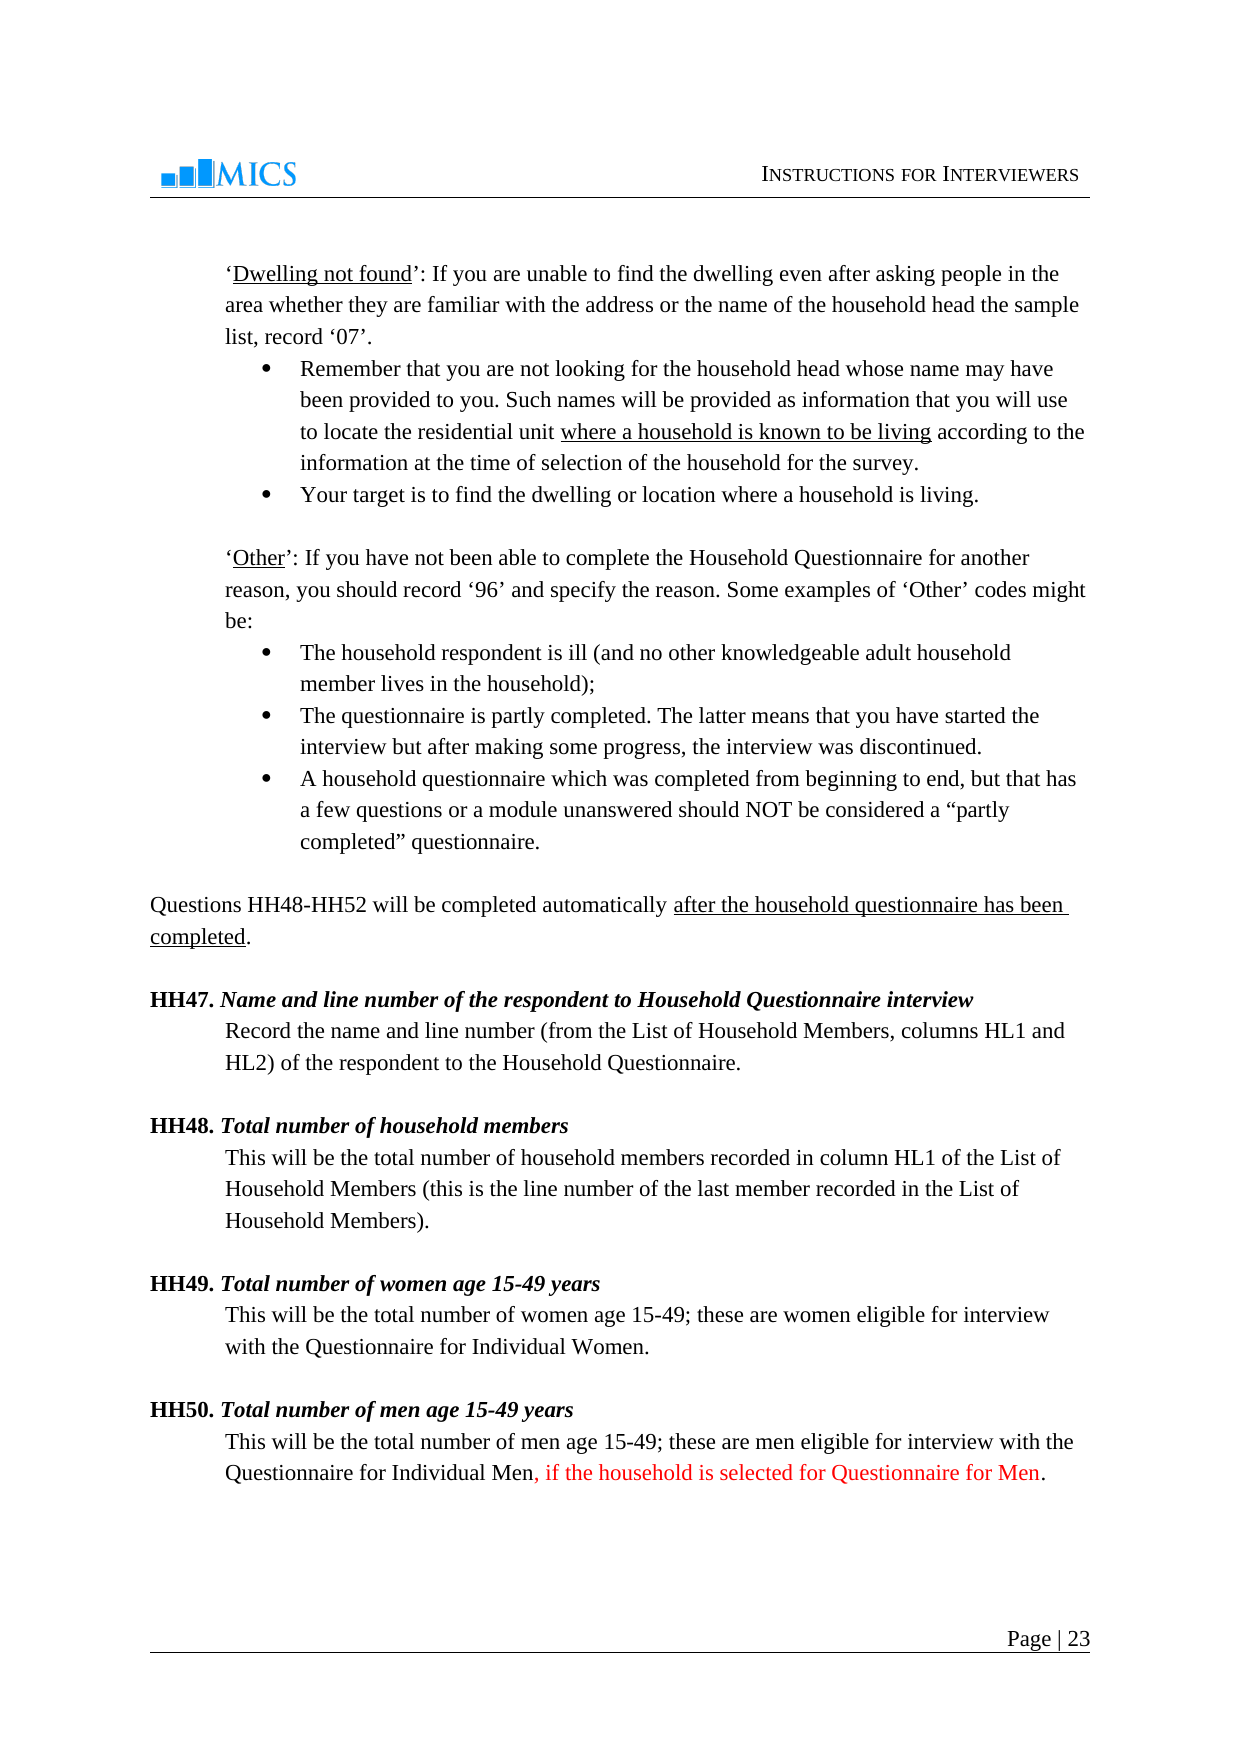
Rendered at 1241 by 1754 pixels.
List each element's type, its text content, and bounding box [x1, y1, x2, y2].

text Record the name and line number (from the List of Household Members, columns HL1 and HL2) of the respondent to the Household Questionnaire. [225, 1017, 1090, 1075]
text ‘Dwelling not found’: If you are unable to find the dwelling even after asking people in the area whether they are familiar with the address or the name of the household head the sample list, record ‘07’. [225, 260, 1090, 349]
text This will be the total number of women age 15-49; these are women eligible for interview with the Questionnaire for Individual Women. [225, 1302, 1090, 1359]
text HH47. Name and line number of the respondent to Household Questionnaire interview [150, 986, 1090, 1012]
list The household respondent is ill (and no other knowledgeable adult household member lives in the household); [262, 639, 1090, 697]
text HH49. Total number of women age 15-49 years [150, 1270, 1090, 1296]
text Questions HH48-HH52 will be completed automatically after the household questionnaire has been completed. [150, 891, 1090, 949]
picture [161, 159, 296, 188]
list A household questionnaire which was completed from beginning to end, but that has a few questions or a module unanswered should NOT be considered a “partly completed” questionnaire. [262, 765, 1090, 854]
text This will be the total number of men age 15-49; these are men eligible for interview with the Questionnaire for Individual Men, if the household is selected for Questionnaire for Men. [225, 1428, 1090, 1486]
text ‘Other’: If you have not been able to complete the Household Questionnaire for another reason, you should record ‘96’ and specify the reason. Some examples of ‘Other’ codes might be: [225, 544, 1090, 633]
list Remember that you are not looking for the household head whose name may have been provided to you. Such names will be provided as information that you will use to locate the residential unit where a household is known to be living according to the information at the time of selection of the household for the survey. [262, 355, 1090, 476]
text This will be the total number of household members recorded in column HL1 of the List of Household Members (this is the line number of the last member recorded in the List of Household Members). [225, 1144, 1090, 1233]
text HH50. Total number of men age 15-49 years [150, 1396, 1090, 1423]
text HH48. Total number of household members [150, 1112, 1090, 1138]
list The questionnaire is partly completed. The latter means that you have started the interview but after making some progress, the interview was discontinued. [262, 702, 1090, 760]
list Your target is to find the dwelling or location where a household is living. [262, 481, 1090, 507]
